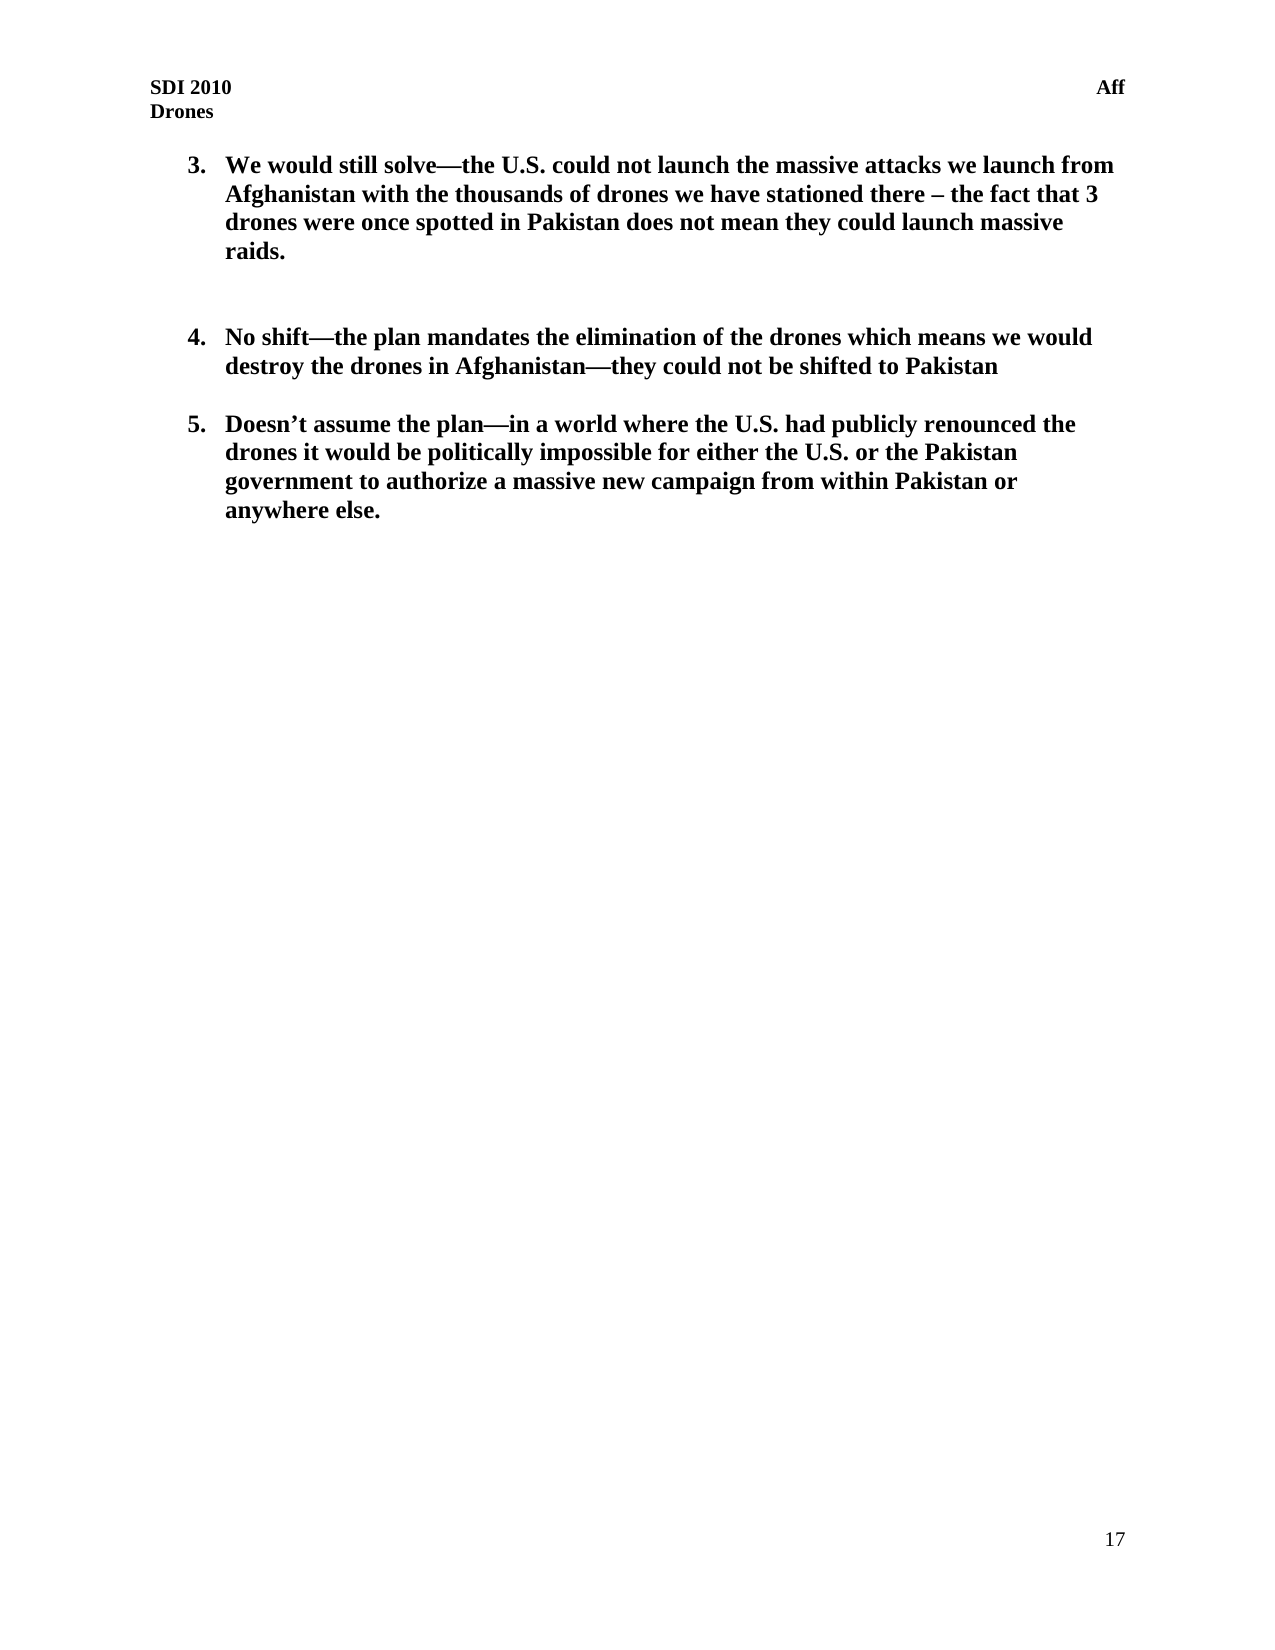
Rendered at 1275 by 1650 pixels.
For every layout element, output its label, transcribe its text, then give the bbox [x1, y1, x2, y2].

list Doesn’t assume the plan—in a world where the U.S. had publicly renounced the drones it would be politically impossible for either the U.S. or the Pakistan government to authorize a massive new campaign from within Pakistan or anywhere else. [187, 409, 1125, 524]
list We would still solve—the U.S. could not launch the massive attacks we launch from Afghanistan with the thousands of drones we have stationed there – the fact that 3 drones were once spotted in Pakistan does not mean they could launch massive raids. [187, 150, 1125, 265]
list No shift—the plan mandates the elimination of the drones which means we would destroy the drones in Afghanistan—they could not be shifted to Pakistan [187, 322, 1125, 380]
